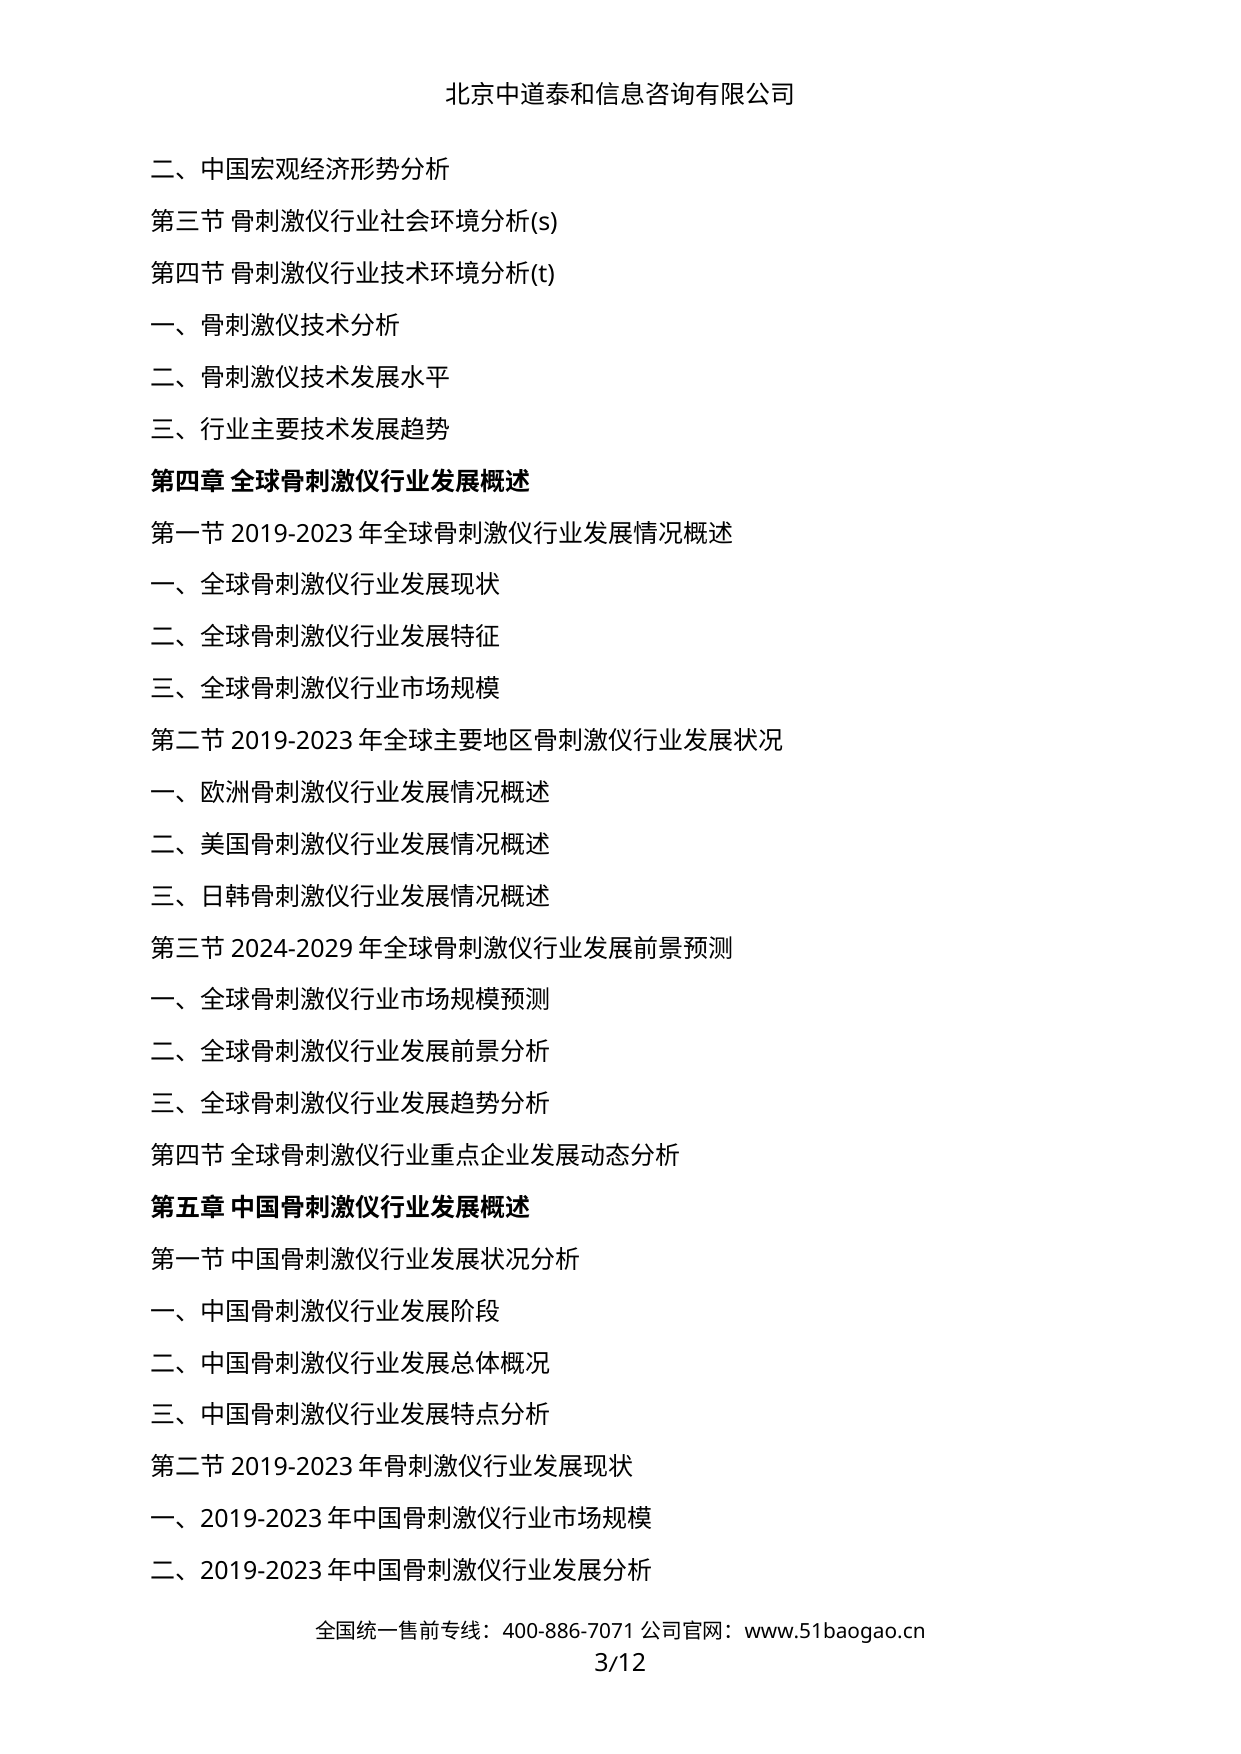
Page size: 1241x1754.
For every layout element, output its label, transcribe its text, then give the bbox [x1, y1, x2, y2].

text 第三节 2024-2029年全球骨刺激仪行业发展前景预测 [150, 928, 1090, 964]
text 二、中国骨刺激仪行业发展总体概况 [150, 1343, 1090, 1379]
text 二、中国宏观经济形势分析 [150, 150, 1090, 186]
text 二、全球骨刺激仪行业发展特征 [150, 617, 1090, 653]
text 二、2019-2023年中国骨刺激仪行业发展分析 [150, 1551, 1090, 1587]
text 第五章 中国骨刺激仪行业发展概述 [150, 1187, 1090, 1224]
text 一、2019-2023年中国骨刺激仪行业市场规模 [150, 1499, 1090, 1535]
text 一、骨刺激仪技术分析 [150, 306, 1090, 342]
text 三、全球骨刺激仪行业市场规模 [150, 669, 1090, 705]
text 二、骨刺激仪技术发展水平 [150, 357, 1090, 394]
text 一、全球骨刺激仪行业市场规模预测 [150, 980, 1090, 1016]
text 第二节 2019-2023年骨刺激仪行业发展现状 [150, 1447, 1090, 1483]
text 第二节 2019-2023年全球主要地区骨刺激仪行业发展状况 [150, 721, 1090, 757]
text 第一节 2019-2023年全球骨刺激仪行业发展情况概述 [150, 513, 1090, 549]
text 一、全球骨刺激仪行业发展现状 [150, 565, 1090, 601]
text 三、全球骨刺激仪行业发展趋势分析 [150, 1084, 1090, 1120]
text 第四节 全球骨刺激仪行业重点企业发展动态分析 [150, 1136, 1090, 1172]
text 第四节 骨刺激仪行业技术环境分析(t) [150, 254, 1090, 290]
text 第三节 骨刺激仪行业社会环境分析(s) [150, 202, 1090, 238]
text 二、美国骨刺激仪行业发展情况概述 [150, 824, 1090, 861]
text 第一节 中国骨刺激仪行业发展状况分析 [150, 1239, 1090, 1276]
text 一、欧洲骨刺激仪行业发展情况概述 [150, 772, 1090, 809]
text 三、日韩骨刺激仪行业发展情况概述 [150, 876, 1090, 912]
text 三、中国骨刺激仪行业发展特点分析 [150, 1395, 1090, 1431]
text 三、行业主要技术发展趋势 [150, 409, 1090, 446]
text 一、中国骨刺激仪行业发展阶段 [150, 1291, 1090, 1327]
text 二、全球骨刺激仪行业发展前景分析 [150, 1032, 1090, 1068]
text 第四章 全球骨刺激仪行业发展概述 [150, 461, 1090, 497]
